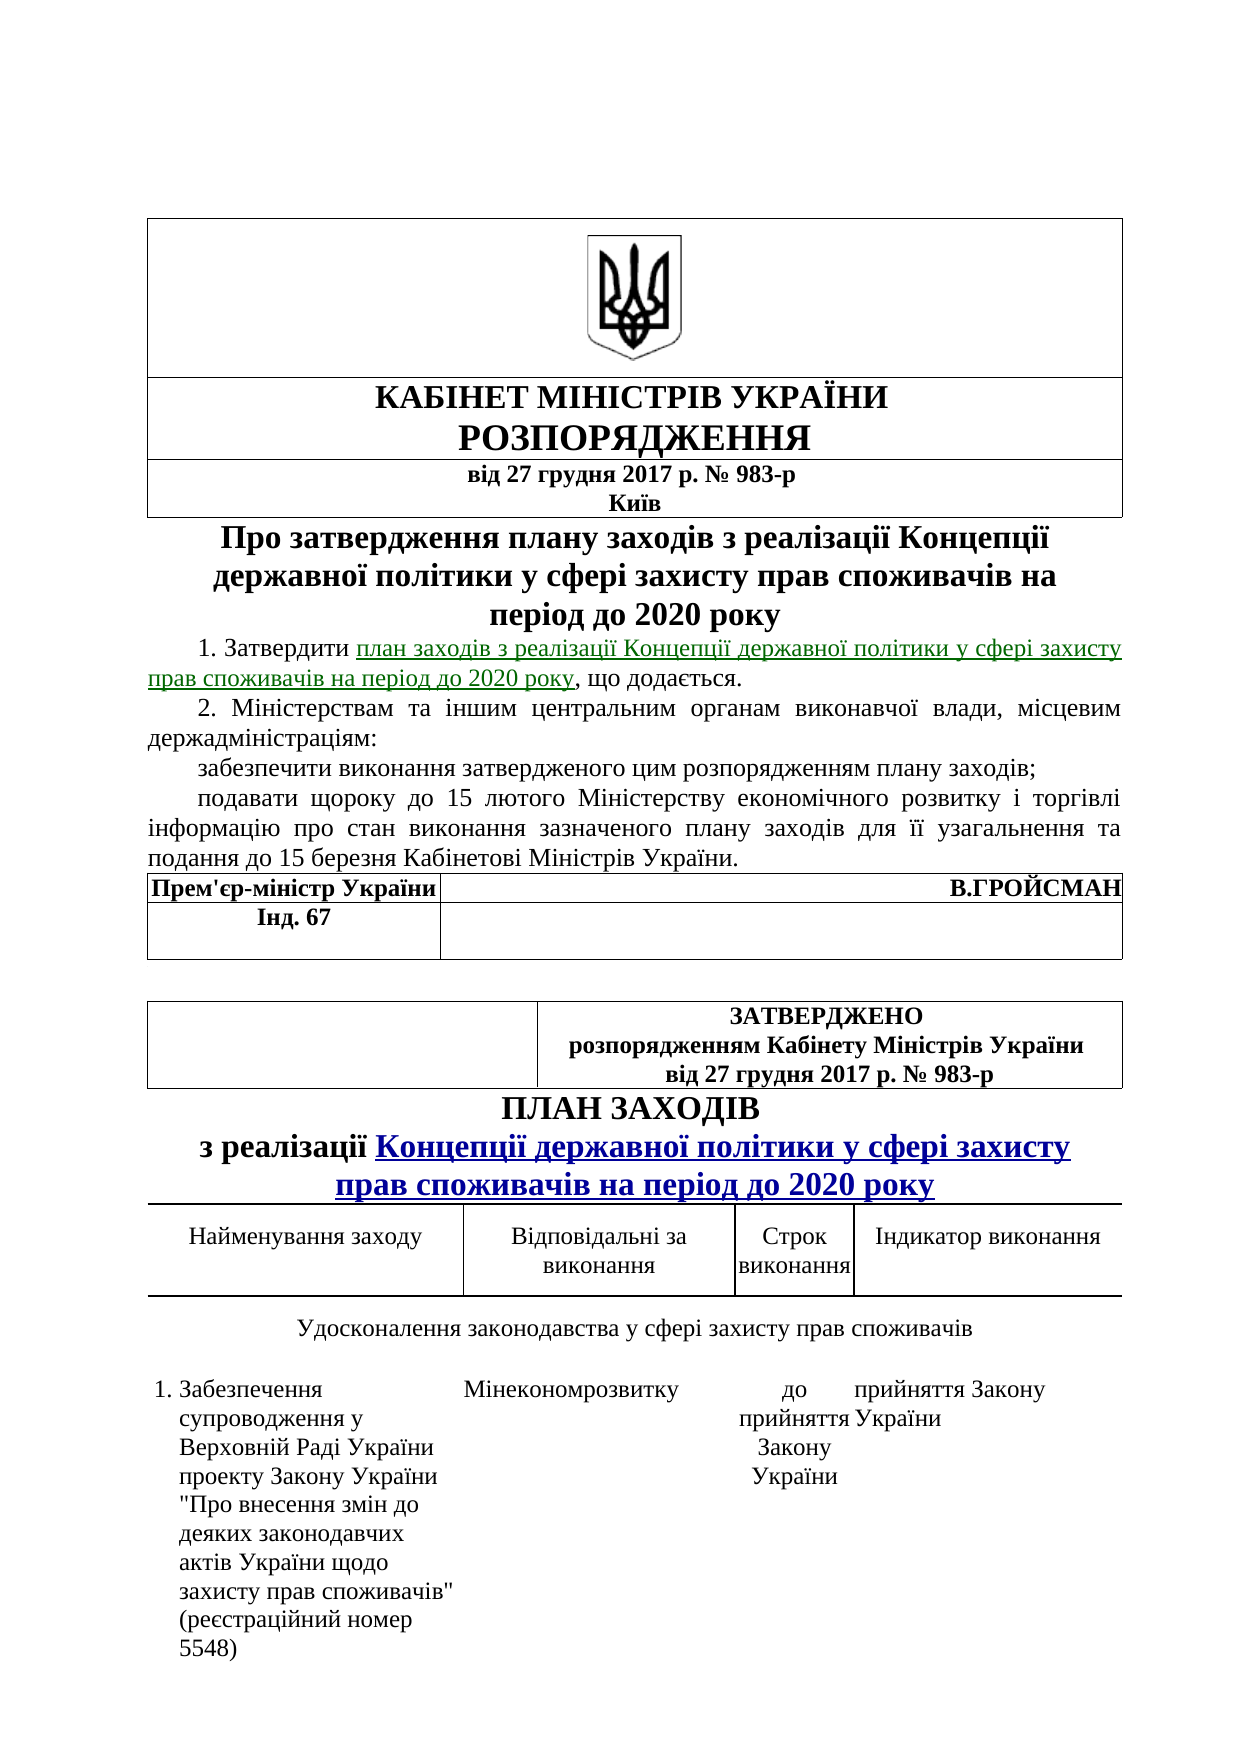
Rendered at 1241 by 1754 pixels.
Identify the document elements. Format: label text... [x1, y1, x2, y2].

table_header Індикатор виконання [855, 1205, 1122, 1295]
table_header Прем'єр-міністр України [148, 874, 440, 902]
table_cell Забезпечення супроводження у Верховній Раді України проекту Закону України "Про внесення змін до деяких законодавчих актів України щодо захисту прав споживачів" (реєстраційний номер 5548) [179, 1358, 463, 1678]
table_header Найменування заходу [148, 1205, 463, 1295]
text подавати щороку до 15 лютого Міністерству економічного розвитку і торгівлі інформацію про стан виконання зазначеного плану заходів для її узагальнення та подання до 15 березня Кабінетові Міністрів України. [148, 782, 1122, 872]
table_cell Удосконалення законодавства у сфері захисту прав споживачів [148, 1297, 1122, 1358]
table_header [148, 219, 1122, 377]
table_cell від 27 грудня 2017 р. № 983-р Київ [148, 460, 1122, 517]
text 1. Затвердити план заходів з реалізації Концепції державної політики у сфері захисту прав споживачів на період до 2020 року, що додається. [148, 632, 1122, 692]
table_cell Інд. 67 [148, 903, 440, 959]
table_header [148, 1002, 537, 1087]
picture [587, 235, 682, 361]
table_cell до прийняття Закону України [735, 1358, 854, 1678]
table_cell Мінекономрозвитку [463, 1358, 735, 1678]
table_header В.ГРОЙСМАН [441, 874, 1122, 902]
text 2. Міністерствам та іншим центральним органам виконавчої влади, місцевим держадміністраціям: [148, 692, 1122, 752]
text забезпечити виконання затвердженого цим розпорядженням плану заходів; [148, 752, 1122, 782]
table_cell прийняття Закону України [854, 1358, 1122, 1678]
text Про затвердження плану заходів з реалізації Концепції державної політики у сфері захисту прав споживачів на період до 2020 року [197, 518, 1073, 632]
table_cell 1. [148, 1358, 179, 1678]
table_header Строк виконання [736, 1205, 853, 1295]
table_header ЗАТВЕРДЖЕНО розпорядженням Кабінету Міністрів України від 27 грудня 2017 р. № 983-р [538, 1002, 1122, 1087]
text ПЛАН ЗАХОДІВ з реалізації Концепції державної політики у сфері захисту прав споживачів на період до 2020 року [197, 1089, 1073, 1203]
table_header Відповідальні за виконання [464, 1205, 734, 1295]
table_cell [441, 903, 1122, 959]
table_cell КАБІНЕТ МІНІСТРІВ УКРАЇНИ РОЗПОРЯДЖЕННЯ [148, 378, 1122, 459]
